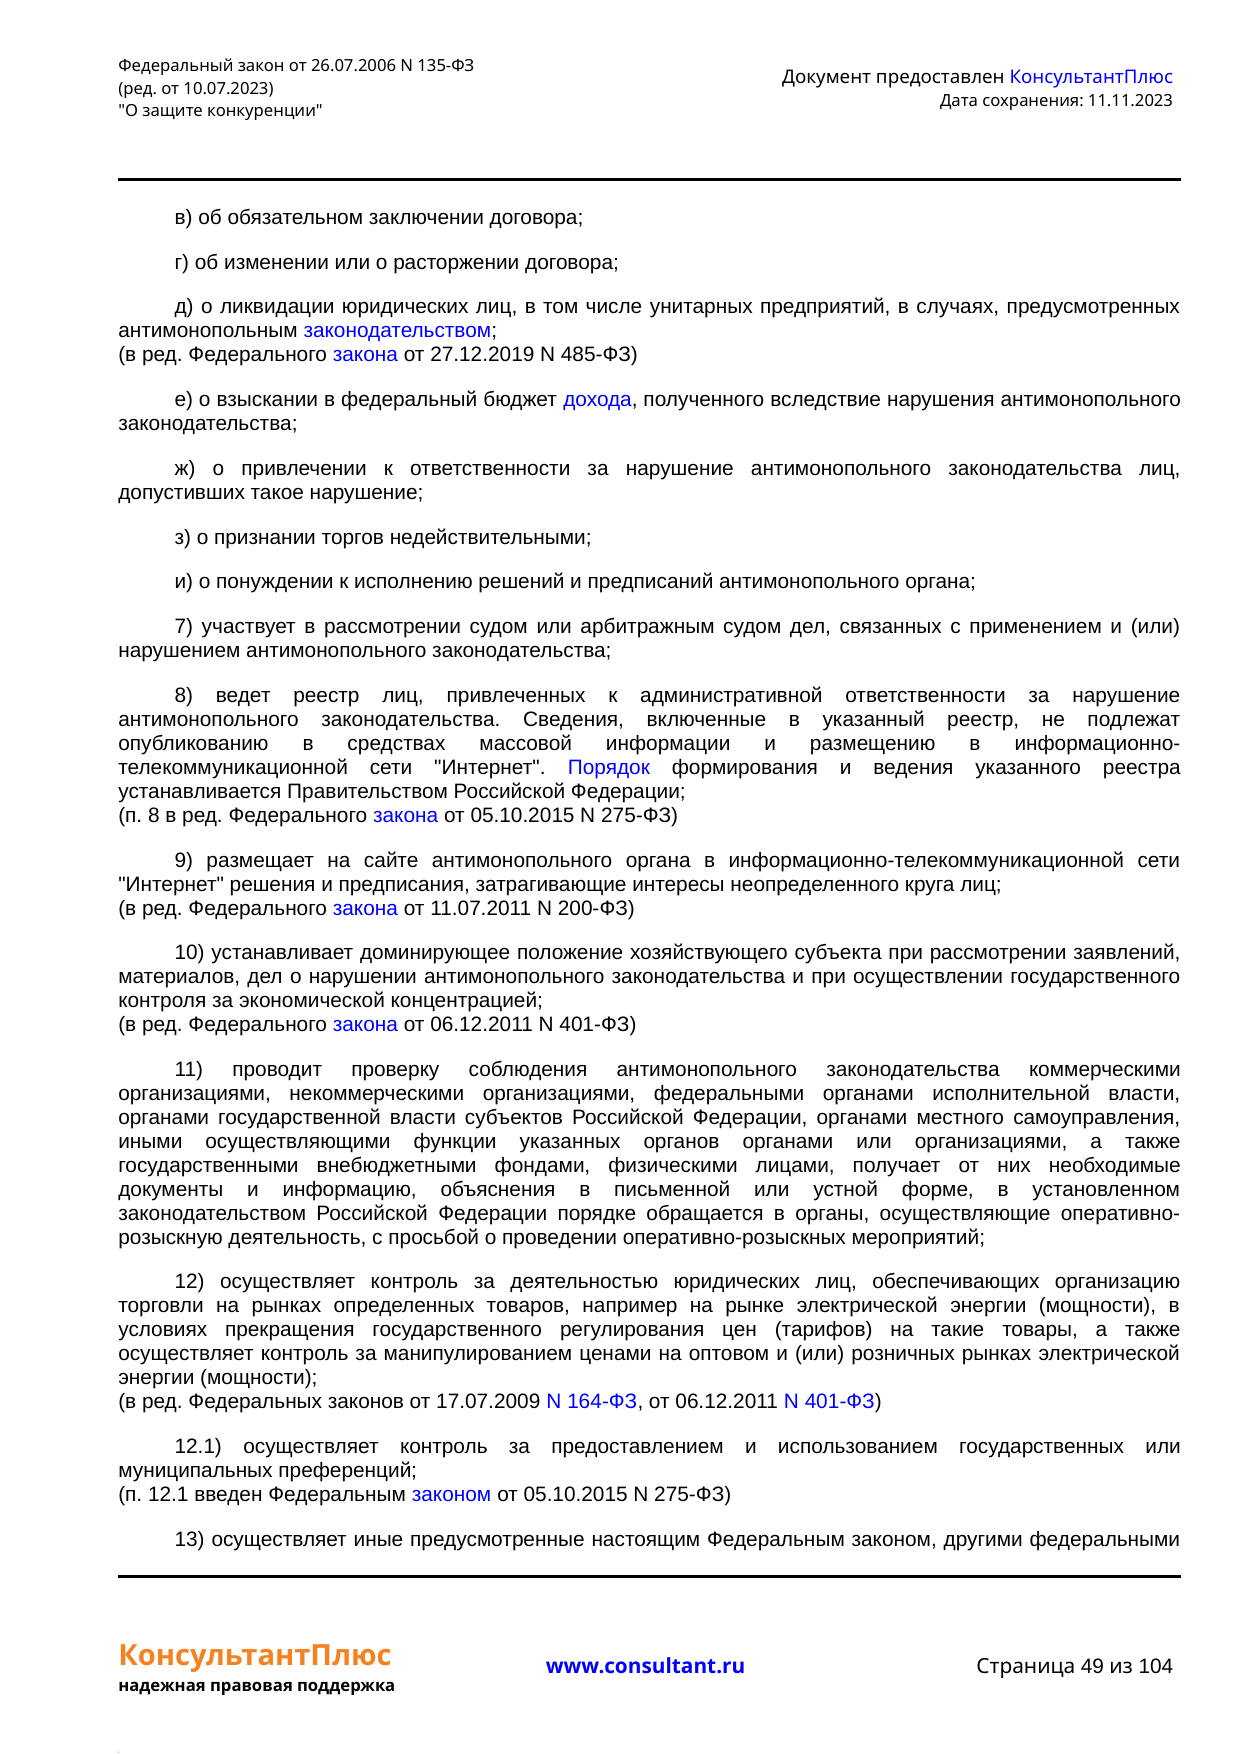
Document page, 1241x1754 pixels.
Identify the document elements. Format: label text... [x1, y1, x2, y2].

text (в ред. Федерального закона от 27.12.2019 N 485-ФЗ) [118, 342, 1181, 366]
text 10) устанавливает доминирующее положение хозяйствующего субъекта при рассмотрении заявлений, материалов, дел о нарушении антимонопольного законодательства и при осуществлении государственного контроля за экономической концентрацией; [118, 940, 1181, 1012]
text 7) участвует в рассмотрении судом или арбитражным судом дел, связанных с применением и (или) нарушением антимонопольного законодательства; [118, 614, 1181, 662]
text (п. 12.1 введен Федеральным законом от 05.10.2015 N 275-ФЗ) [118, 1482, 1181, 1506]
text д) о ликвидации юридических лиц, в том числе унитарных предприятий, в случаях, предусмотренных антимонопольным законодательством; [118, 294, 1181, 342]
text ж) о привлечении к ответственности за нарушение антимонопольного законодательства лиц, допустивших такое нарушение; [118, 456, 1181, 504]
text 11) проводит проверку соблюдения антимонопольного законодательства коммерческими организациями, некоммерческими организациями, федеральными органами исполнительной власти, органами государственной власти субъектов Российской Федерации, органами местного самоуправления, иными осуществляющими функции указанных органов органами или организациями, а также государственными внебюджетными фондами, физическими лицами, получает от них необходимые документы и информацию, объяснения в письменной или устной форме, в установленном законодательством Российской Федерации порядке обращается в органы, осуществляющие оперативно-розыскную деятельность, с просьбой о проведении оперативно-розыскных мероприятий; [118, 1057, 1181, 1248]
text и) о понуждении к исполнению решений и предписаний антимонопольного органа; [118, 569, 1181, 593]
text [118, 1527, 1181, 1551]
text 12) осуществляет контроль за деятельностью юридических лиц, обеспечивающих организацию торговли на рынках определенных товаров, например на рынке электрической энергии (мощности), в условиях прекращения государственного регулирования цен (тарифов) на такие товары, а также осуществляет контроль за манипулированием ценами на оптовом и (или) розничных рынках электрической энергии (мощности); [118, 1269, 1181, 1389]
text е) о взыскании в федеральный бюджет дохода, полученного вследствие нарушения антимонопольного законодательства; [118, 387, 1181, 435]
text в) об обязательном заключении договора; [118, 205, 1181, 229]
text (в ред. Федерального закона от 11.07.2011 N 200-ФЗ) [118, 895, 1181, 919]
text 12.1) осуществляет контроль за предоставлением и использованием государственных или муниципальных преференций; [118, 1434, 1181, 1482]
text 9) размещает на сайте антимонопольного органа в информационно-телекоммуникационной сети "Интернет" решения и предписания, затрагивающие интересы неопределенного круга лиц; [118, 847, 1181, 895]
text (в ред. Федеральных законов от 17.07.2009 N 164-ФЗ, от 06.12.2011 N 401-ФЗ) [118, 1389, 1181, 1413]
text 8) ведет реестр лиц, привлеченных к административной ответственности за нарушение антимонопольного законодательства. Сведения, включенные в указанный реестр, не подлежат опубликованию в средствах массовой информации и размещению в информационно-телекоммуникационной сети "Интернет". Порядок формирования и ведения указанного реестра устанавливается Правительством Российской Федерации; [118, 683, 1181, 803]
text з) о признании торгов недействительными; [118, 524, 1181, 548]
text (п. 8 в ред. Федерального закона от 05.10.2015 N 275-ФЗ) [118, 803, 1181, 827]
text (в ред. Федерального закона от 06.12.2011 N 401-ФЗ) [118, 1012, 1181, 1036]
text г) об изменении или о расторжении договора; [118, 249, 1181, 273]
